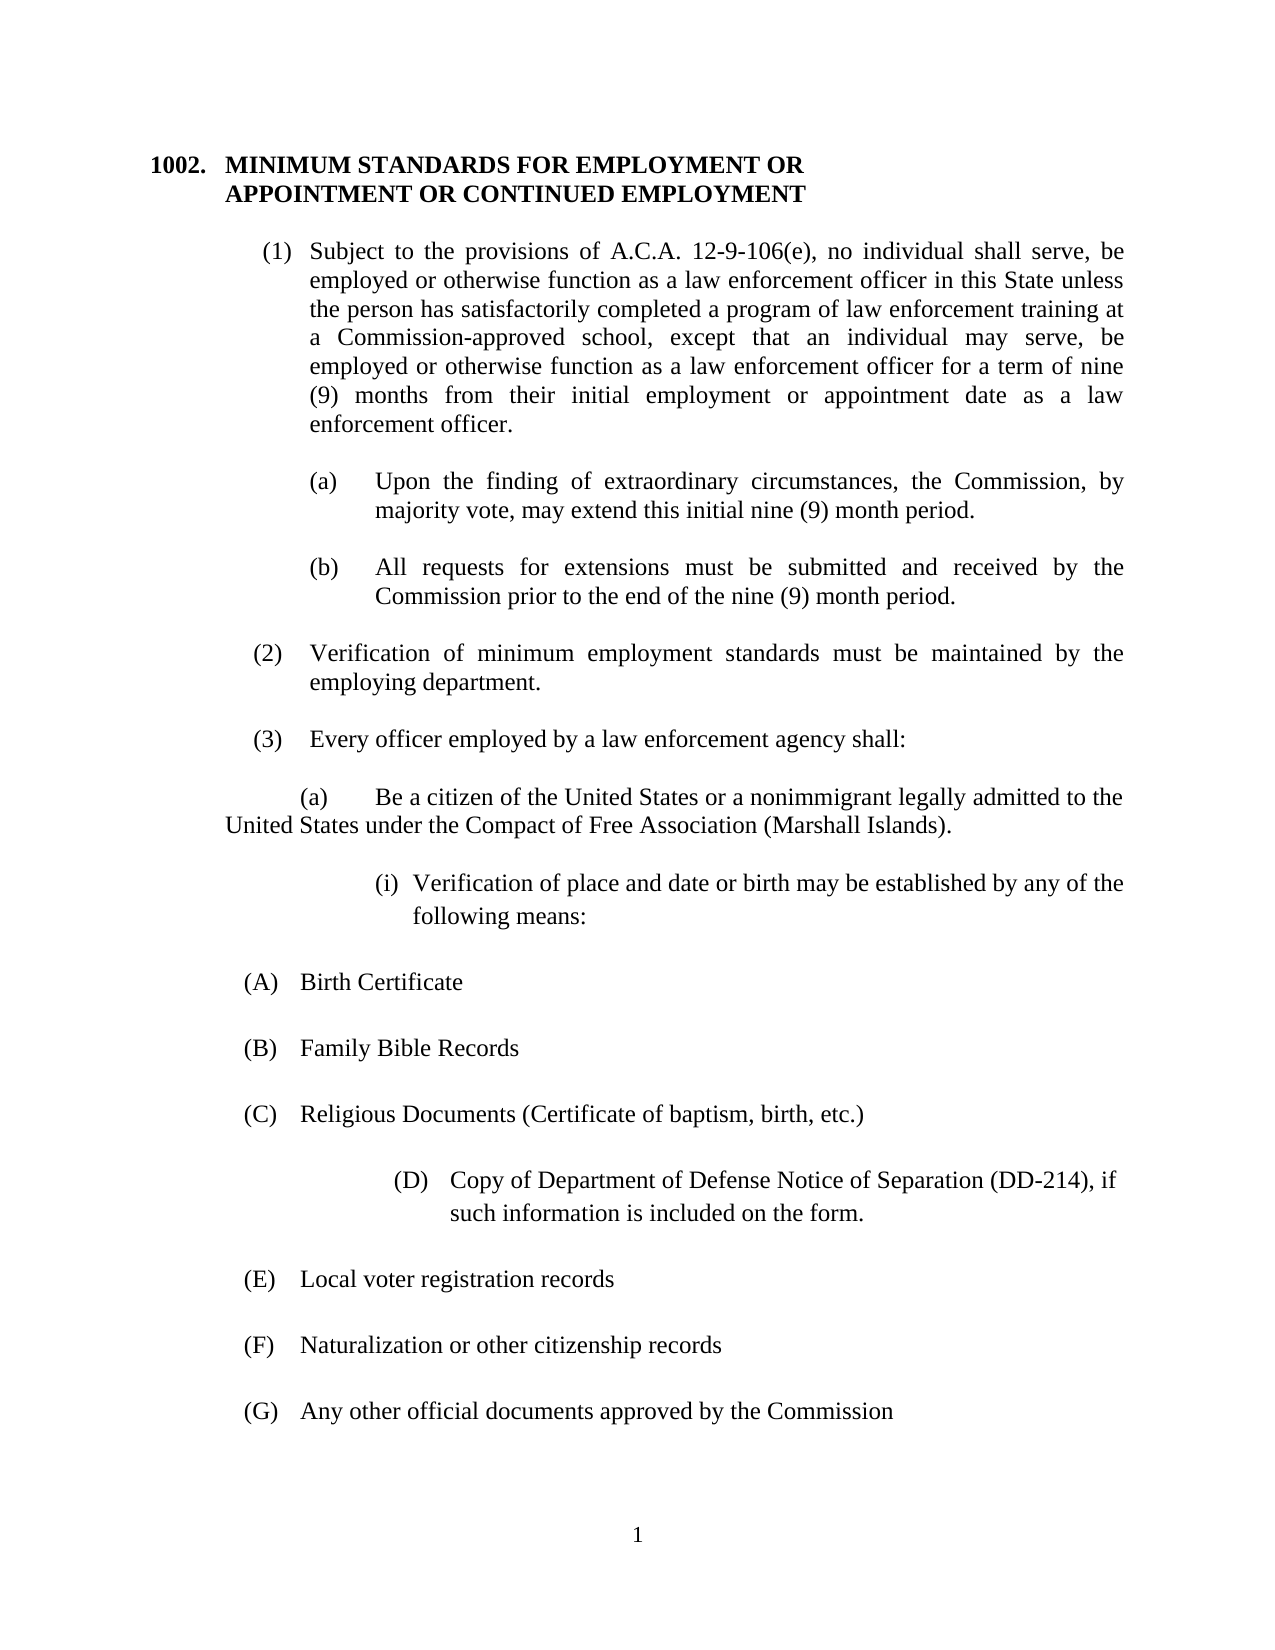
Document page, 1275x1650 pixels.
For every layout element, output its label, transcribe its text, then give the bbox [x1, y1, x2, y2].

text (a) Be a citizen of the United States or a nonimmigrant legally admitted to the United States under the Compact of Free Association (Marshall Islands). [225, 782, 1125, 839]
list Birth Certificate [225, 967, 1125, 996]
text 1002. MINIMUM STANDARDS FOR EMPLOYMENT OR APPOINTMENT OR CONTINUED EMPLOYMENT [150, 150, 1125, 207]
list Religious Documents (Certificate of baptism, birth, etc.) [225, 1099, 1125, 1128]
text (2) Verification of minimum employment standards must be maintained by the employing department. [253, 638, 1125, 696]
list All requests for extensions must be submitted and received by the Commission prior to the end of the nine (9) month period. [309, 552, 1125, 610]
list Verification of place and date or birth may be established by any of the following means: [375, 868, 1125, 930]
list Local voter registration records [225, 1264, 1125, 1293]
list Any other official documents approved by the Commission [225, 1396, 1125, 1425]
list Copy of Department of Defense Notice of Separation (DD-214), if such information is included on the form. [394, 1165, 1125, 1227]
text (3) Every officer employed by a law enforcement agency shall: [253, 724, 1125, 782]
text (1) Subject to the provisions of A.C.A. 12-9-106(e), no individual shall serve, be employed or otherwise function as a law enforcement officer in this State unless the person has satisfactorily completed a program of law enforcement training at a Commission-approved school, except that an individual may serve, be employed or otherwise function as a law enforcement officer for a term of nine (9) months from their initial employment or appointment date as a law enforcement officer. [262, 236, 1125, 437]
list Naturalization or other citizenship records [225, 1330, 1125, 1359]
list Upon the finding of extraordinary circumstances, the Commission, by majority vote, may extend this initial nine (9) month period. [309, 466, 1125, 524]
list Family Bible Records [225, 1033, 1125, 1062]
